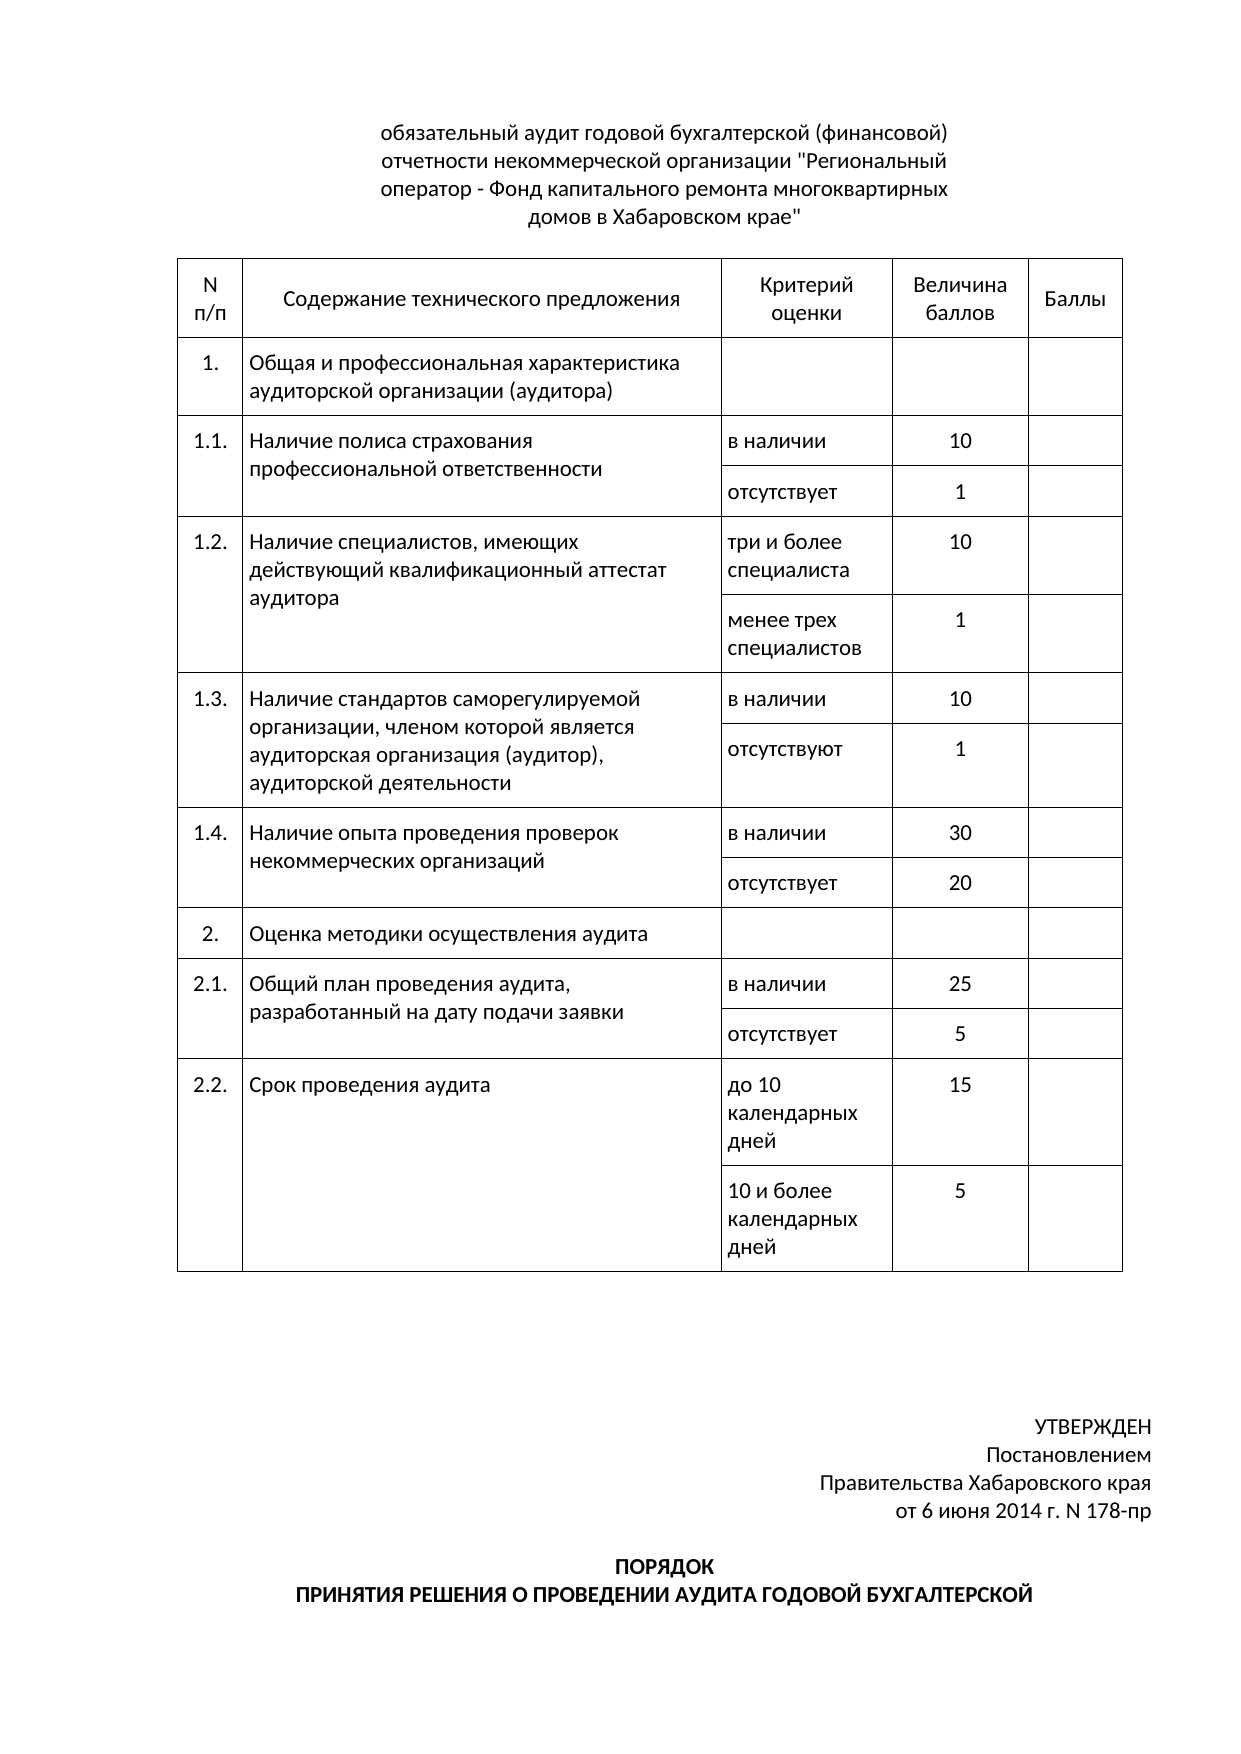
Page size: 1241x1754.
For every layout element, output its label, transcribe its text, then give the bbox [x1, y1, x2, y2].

table_header Величина баллов [893, 259, 1028, 337]
table_cell Общая и профессиональная характеристика аудиторской организации (аудитора) [243, 338, 721, 415]
table_cell 20 [893, 858, 1028, 907]
table_cell [893, 338, 1028, 415]
table_cell [1029, 858, 1122, 907]
table_cell 10 и более календарных дней [722, 1166, 892, 1271]
table_cell 10 [893, 673, 1028, 722]
table_cell [1029, 338, 1122, 415]
table_cell [1029, 1059, 1122, 1164]
table_cell 5 [893, 1009, 1028, 1058]
text оператор - Фонд капитального ремонта многоквартирных [177, 174, 1152, 202]
table_cell Наличие опыта проведения проверок некоммерческих организаций [243, 808, 721, 907]
table_cell отсутствует [722, 466, 892, 516]
text обязательный аудит годовой бухгалтерской (финансовой) [177, 118, 1152, 146]
table_header Баллы [1029, 259, 1122, 337]
table_cell Общий план проведения аудита, разработанный на дату подачи заявки [243, 959, 721, 1058]
table_cell Оценка методики осуществления аудита [243, 908, 721, 957]
text Правительства Хабаровского края [177, 1468, 1152, 1496]
table_cell [893, 908, 1028, 957]
table_cell 30 [893, 808, 1028, 857]
table_cell [1029, 416, 1122, 465]
table_cell Наличие специалистов, имеющих действующий квалификационный аттестат аудитора [243, 517, 721, 672]
table_cell менее трех специалистов [722, 595, 892, 672]
table_cell [1029, 724, 1122, 807]
table_cell 1. [178, 338, 242, 415]
table_cell отсутствуют [722, 724, 892, 807]
text домов в Хабаровском крае" [177, 202, 1152, 230]
table_cell 10 [893, 416, 1028, 465]
table_cell [1029, 517, 1122, 594]
table_cell 1 [893, 724, 1028, 807]
table_cell [1029, 466, 1122, 516]
table_cell в наличии [722, 808, 892, 857]
table_cell [722, 908, 892, 957]
text отчетности некоммерческой организации "Региональный [177, 146, 1152, 174]
table_cell [1029, 808, 1122, 857]
table_cell 2.1. [178, 959, 242, 1058]
table_cell в наличии [722, 959, 892, 1008]
table_header Содержание технического предложения [243, 259, 721, 337]
table_cell [1029, 595, 1122, 672]
table_cell [1029, 1166, 1122, 1271]
table_cell 1.2. [178, 517, 242, 672]
table_cell в наличии [722, 673, 892, 722]
table_cell 10 [893, 517, 1028, 594]
table_cell до 10 календарных дней [722, 1059, 892, 1164]
table_cell 5 [893, 1166, 1028, 1271]
table_cell 1.1. [178, 416, 242, 516]
table_cell три и более специалиста [722, 517, 892, 594]
table_cell [1029, 1009, 1122, 1058]
table_cell [1029, 908, 1122, 957]
table_cell в наличии [722, 416, 892, 465]
table_cell 2.2. [178, 1059, 242, 1271]
table_header Критерий оценки [722, 259, 892, 337]
text УТВЕРЖДЕН [177, 1412, 1152, 1440]
table_cell Наличие полиса страхования профессиональной ответственности [243, 416, 721, 516]
table_cell 15 [893, 1059, 1028, 1164]
table_cell 1.3. [178, 673, 242, 807]
table_cell 1 [893, 466, 1028, 516]
table_cell 25 [893, 959, 1028, 1008]
text Постановлением [177, 1440, 1152, 1468]
table_cell отсутствует [722, 1009, 892, 1058]
table_cell [1029, 959, 1122, 1008]
table_cell 2. [178, 908, 242, 957]
table_cell [722, 338, 892, 415]
table_cell отсутствует [722, 858, 892, 907]
table_cell [1029, 673, 1122, 722]
table_cell Наличие стандартов саморегулируемой организации, членом которой является аудиторская организация (аудитор), аудиторской деятельности [243, 673, 721, 807]
table_header N п/п [178, 259, 242, 337]
table_cell 1 [893, 595, 1028, 672]
text от 6 июня 2014 г. N 178-пр [177, 1496, 1152, 1524]
table_cell Срок проведения аудита [243, 1059, 721, 1271]
title ПОРЯДОК [177, 1552, 1152, 1580]
table_cell 1.4. [178, 808, 242, 907]
title ПРИНЯТИЯ РЕШЕНИЯ О ПРОВЕДЕНИИ АУДИТА ГОДОВОЙ БУХГАЛТЕРСКОЙ [177, 1580, 1152, 1608]
